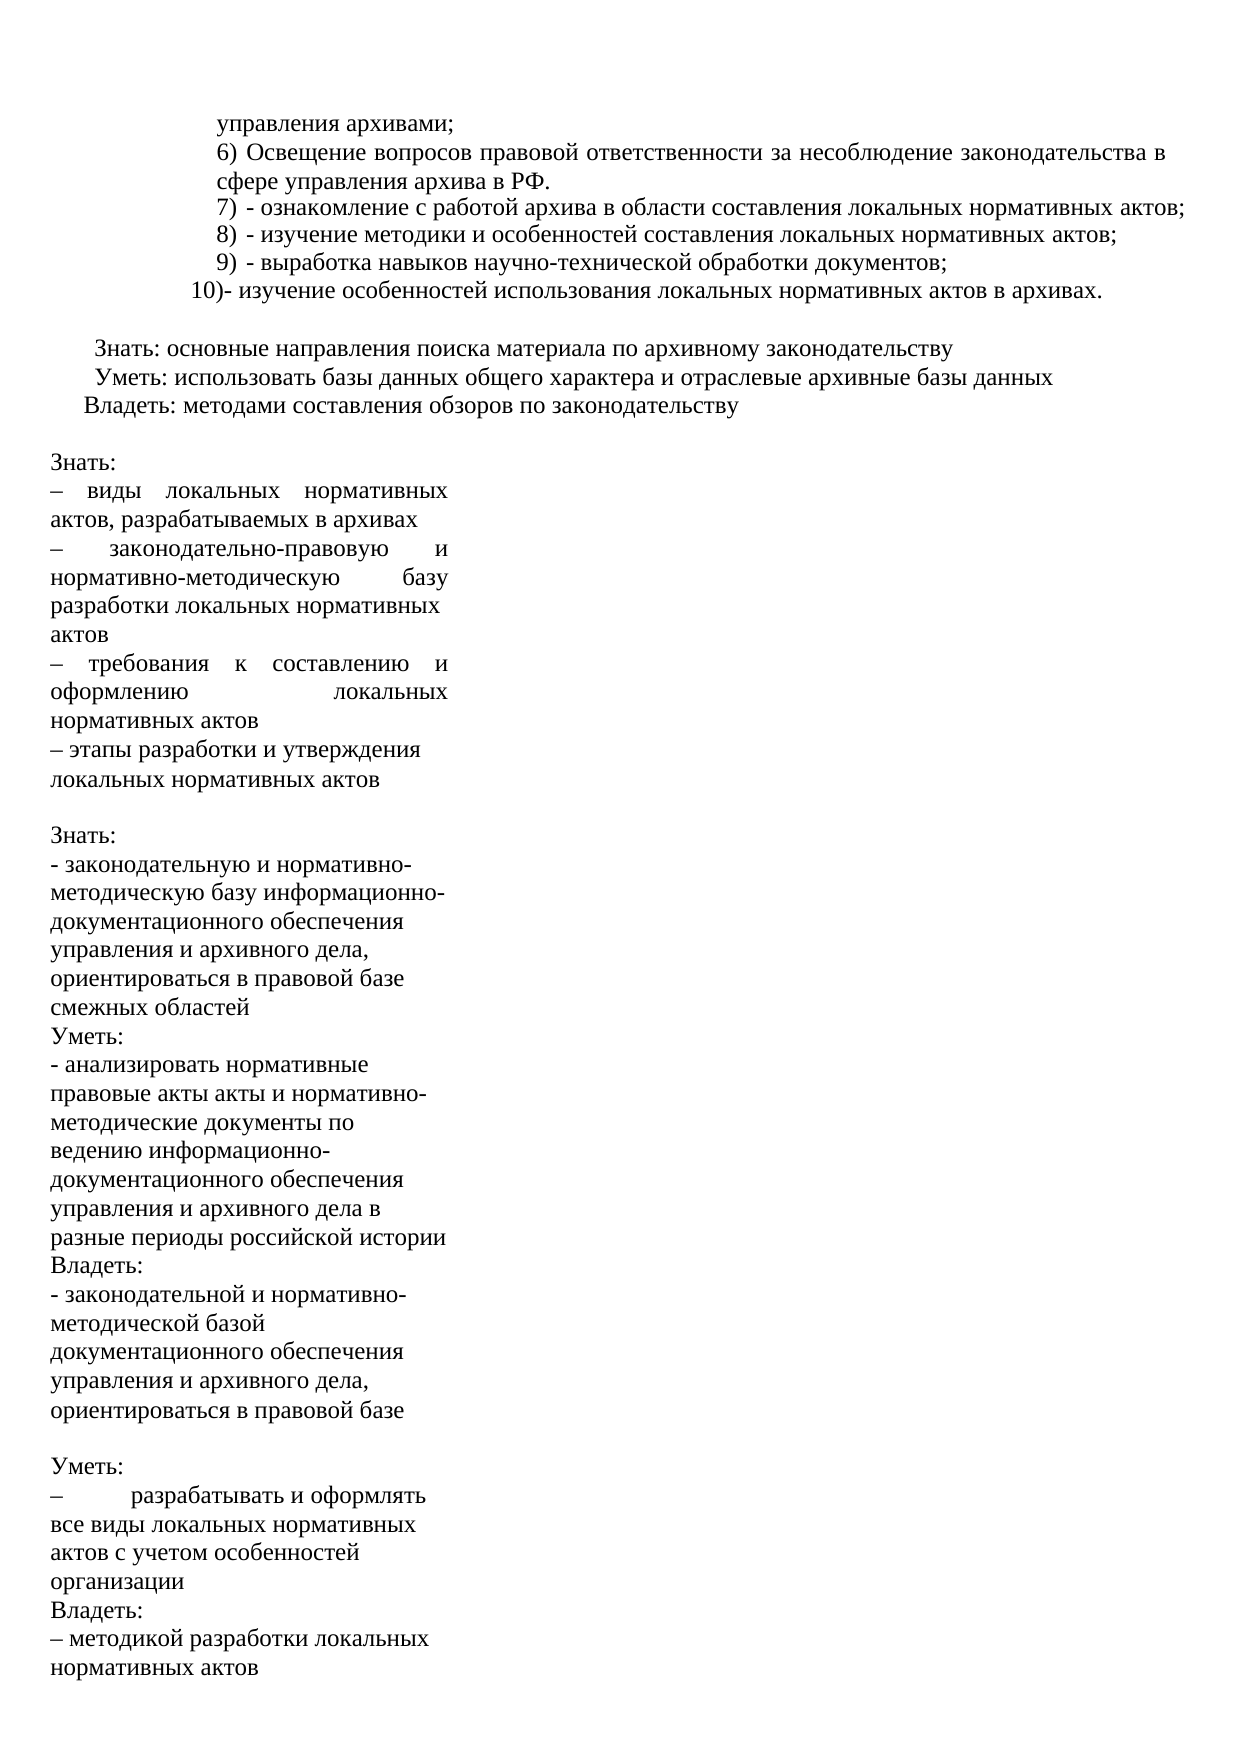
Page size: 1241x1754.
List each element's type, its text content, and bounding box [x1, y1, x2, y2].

table_cell методические документы по [40, 1109, 955, 1138]
table_cell управления и архивного дела, [40, 937, 955, 965]
text Владеть: методами составления обзоров по законодательству [83, 391, 1209, 419]
text Уметь: использовать базы данных общего характера и отраслевые архивные базы данных [94, 362, 1168, 391]
table_cell - анализировать нормативные [40, 1051, 955, 1080]
table_cell – виды локальных нормативных [40, 478, 955, 506]
table_cell Знать: [40, 822, 955, 851]
table_cell документационного обеспечения [40, 1339, 955, 1367]
table_cell – разрабатывать и оформлять [40, 1482, 955, 1511]
list - выработка навыков научно-технической обработки документов; [216, 248, 1209, 276]
text 10)- изучение особенностей использования локальных нормативных актов в архивах. [190, 276, 1209, 304]
table_cell актов с учетом особенностей [40, 1540, 955, 1568]
list - ознакомление с работой архива в области составления локальных нормативных актов; [216, 194, 1209, 221]
table_cell разработки локальных нормативных [40, 593, 955, 621]
table_cell ведению информационно- [40, 1138, 955, 1166]
table_cell нормативных актов [40, 1654, 955, 1683]
table_cell - законодательную и нормативно- [40, 851, 955, 879]
table_cell правовые акты акты и нормативно- [40, 1080, 955, 1109]
table_cell документационного обеспечения [40, 908, 955, 937]
table_cell все виды локальных нормативных [40, 1511, 955, 1539]
table_cell Владеть: [40, 1253, 955, 1281]
table_cell управления и архивного дела, [40, 1367, 955, 1396]
table_cell локальных нормативных актов [40, 765, 955, 822]
table_cell разные периоды российской истории [40, 1224, 955, 1252]
table_cell Уметь: [40, 1023, 955, 1051]
list Освещение вопросов правовой ответственности за несоблюдение законодательства в сфере управления архива в РФ. [216, 137, 1167, 194]
list - изучение методики и особенностей составления локальных нормативных актов; [216, 221, 1209, 248]
table_cell – законодательно-правовую и [40, 535, 955, 564]
table_cell – этапы разработки и утверждения [40, 736, 955, 764]
table_cell - законодательной и нормативно- [40, 1281, 955, 1310]
table_header Знать: [40, 448, 955, 477]
table_cell Уметь: [40, 1453, 955, 1482]
table_cell нормативно-методическую базу [40, 564, 955, 592]
table_cell документационного обеспечения [40, 1166, 955, 1195]
table_cell оформлению локальных [40, 679, 955, 707]
table_cell ориентироваться в правовой базе [40, 965, 955, 994]
table_cell нормативных актов [40, 707, 955, 736]
table_cell смежных областей [40, 994, 955, 1023]
table_cell методической базой [40, 1310, 955, 1338]
table_cell – требования к составлению и [40, 650, 955, 678]
text Знать: основные направления поиска материала по архивному законодательству [94, 333, 1199, 362]
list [216, 108, 1167, 137]
table_cell актов, разрабатываемых в архивах [40, 506, 955, 535]
table_cell актов [40, 621, 955, 650]
table_cell – методикой разработки локальных [40, 1626, 955, 1654]
table_cell методическую базу информационно- [40, 879, 955, 908]
table_cell ориентироваться в правовой базе [40, 1396, 955, 1453]
table_cell организации [40, 1568, 955, 1597]
table_cell управления и архивного дела в [40, 1195, 955, 1224]
table_cell Владеть: [40, 1597, 955, 1626]
